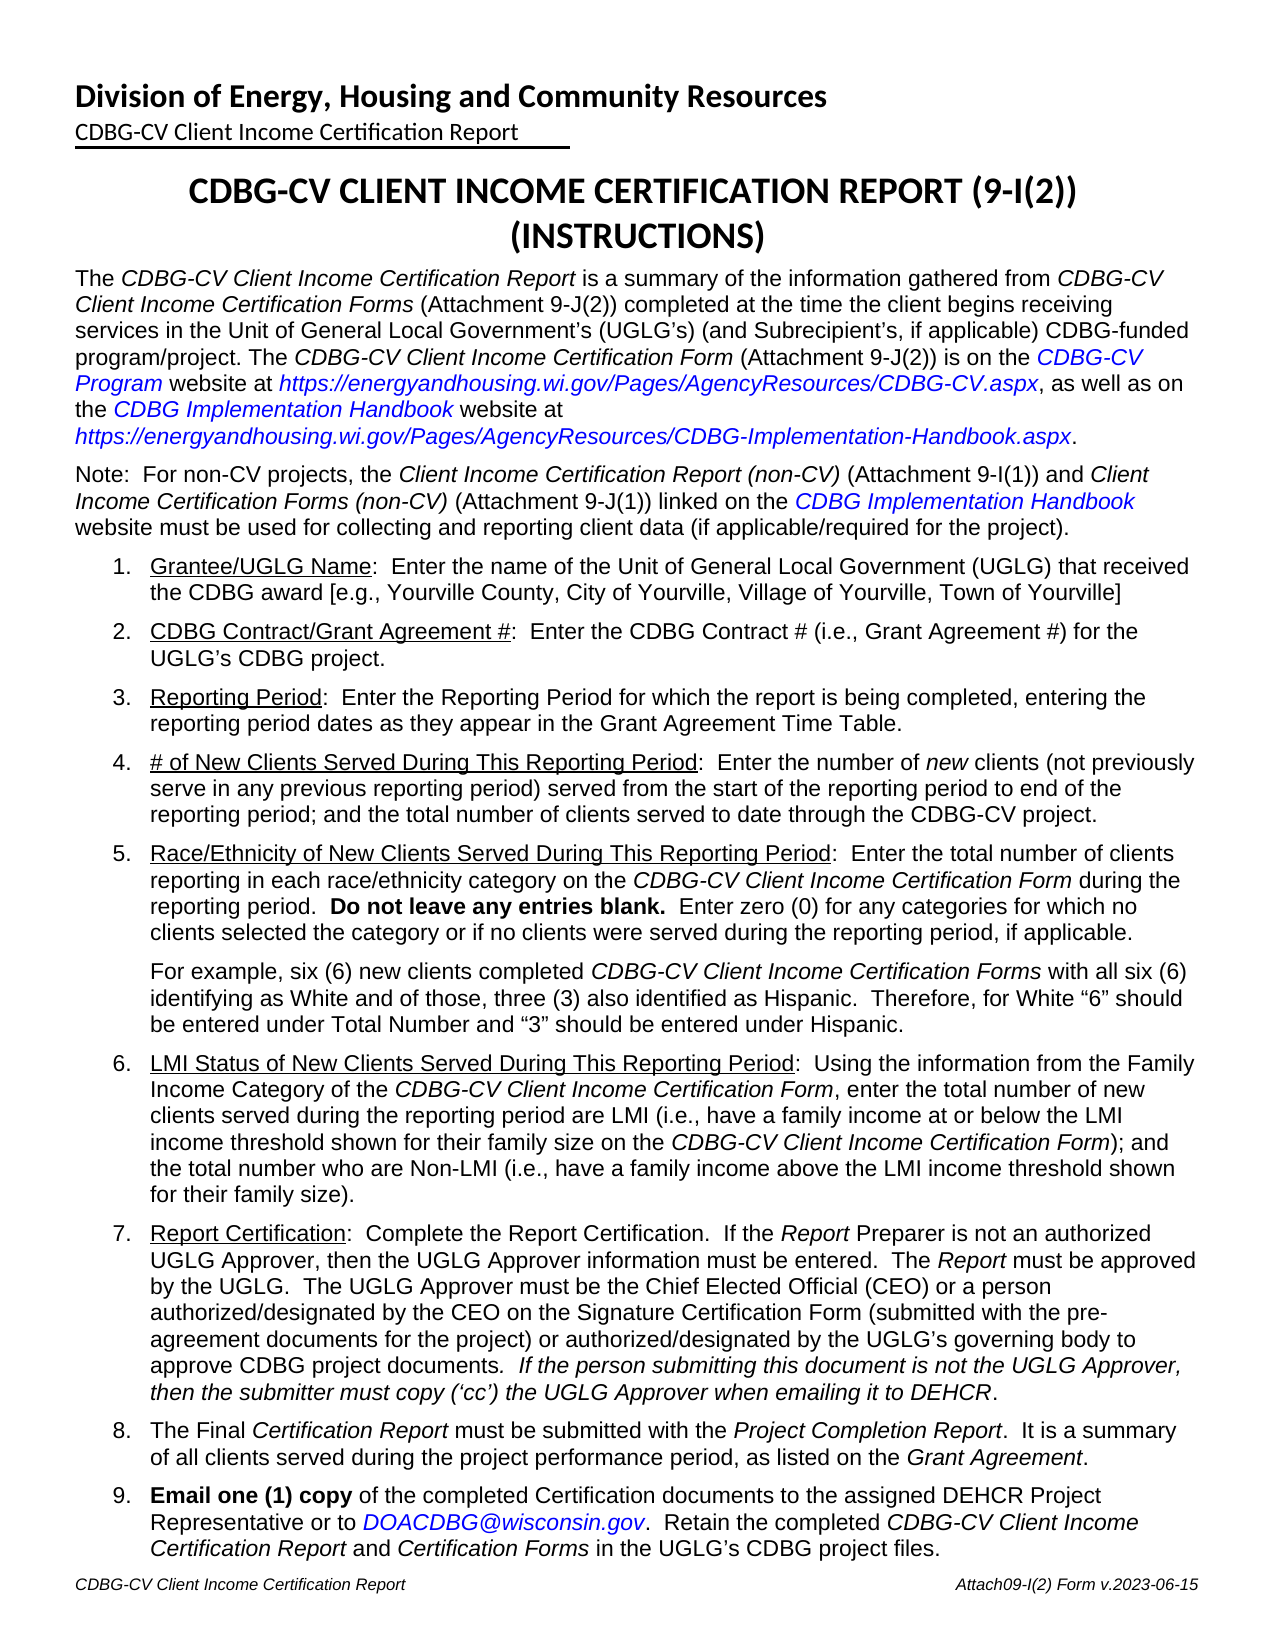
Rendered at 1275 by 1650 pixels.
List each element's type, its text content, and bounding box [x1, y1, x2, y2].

list The Final Certification Report must be submitted with the Project Completion Report. It is a summary of all clients served during the project performance period, as listed on the Grant Agreement. [112, 1417, 1200, 1470]
list Grantee/UGLG Name: Enter the name of the Unit of General Local Government (UGLG) that received the CDBG award [e.g., Yourville County, City of Yourville, Village of Yourville, Town of Yourville] [112, 553, 1200, 606]
text Note: For non-CV projects, the Client Income Certification Report (non-CV) (Attachment 9-I(1)) and Client Income Certification Forms (non-CV) (Attachment 9-J(1)) linked on the CDBG Implementation Handbook website must be used for collecting and reporting client data (if applicable/required for the project). [75, 461, 1200, 541]
text For example, six (6) new clients completed CDBG-CV Client Income Certification Forms with all six (6) identifying as White and of those, three (3) also identified as Hispanic. Therefore, for White “6” should be entered under Total Number and “3” should be entered under Hispanic. [150, 958, 1200, 1037]
list Email one (1) copy of the completed Certification documents to the assigned DEHCR Project Representative or to DOACDBG@wisconsin.gov. Retain the completed CDBG-CV Client Income Certification Report and Certification Forms in the UGLG’s CDBG project files. [112, 1482, 1200, 1562]
list Race/Ethnicity of New Clients Served During This Reporting Period: Enter the total number of clients reporting in each race/ethnicity category on the CDBG-CV Client Income Certification Form during the reporting period. Do not leave any entries blank. Enter zero (0) for any categories for which no clients selected the category or if no clients were served during the reporting period, if applicable. [112, 840, 1200, 946]
list # of New Clients Served During This Reporting Period: Enter the number of new clients (not previously serve in any previous reporting period) served from the start of the reporting period to end of the reporting period; and the total number of clients served to date through the CDBG-CV project. [112, 749, 1200, 828]
subtitle CDBG-CV CLIENT INCOME CERTIFICATION REPORT (9-I(2)) (INSTRUCTIONS) [75, 167, 1200, 258]
list LMI Status of New Clients Served During This Reporting Period: Using the information from the Family Income Category of the CDBG-CV Client Income Certification Form, enter the total number of new clients served during the reporting period are LMI (i.e., have a family income at or below the LMI income threshold shown for their family size on the CDBG-CV Client Income Certification Form); and the total number who are Non-LMI (i.e., have a family income above the LMI income threshold shown for their family size). [112, 1050, 1200, 1208]
list Reporting Period: Enter the Reporting Period for which the report is being completed, entering the reporting period dates as they appear in the Grant Agreement Time Table. [112, 683, 1200, 736]
list CDBG Contract/Grant Agreement #: Enter the CDBG Contract # (i.e., Grant Agreement #) for the UGLG’s CDBG project. [112, 618, 1200, 671]
text The CDBG-CV Client Income Certification Report is a summary of the information gathered from CDBG-CV Client Income Certification Forms (Attachment 9-J(2)) completed at the time the client begins receiving services in the Unit of General Local Government’s (UGLG’s) (and Subrecipient’s, if applicable) CDBG-funded program/project. The CDBG-CV Client Income Certification Form (Attachment 9-J(2)) is on the CDBG-CV Program website at https://energyandhousing.wi.gov/Pages/AgencyResources/CDBG-CV.aspx, as well as on the CDBG Implementation Handbook website at https://energyandhousing.wi.gov/Pages/AgencyResources/CDBG-Implementation-Handbook.aspx. [75, 264, 1200, 449]
list Report Certification: Complete the Report Certification. If the Report Preparer is not an authorized UGLG Approver, then the UGLG Approver information must be entered. The Report must be approved by the UGLG. The UGLG Approver must be the Chief Elected Official (CEO) or a person authorized/designated by the CEO on the Signature Certification Form (submitted with the pre-agreement documents for the project) or authorized/designated by the UGLG’s governing body to approve CDBG project documents. If the person submitting this document is not the UGLG Approver, then the submitter must copy (‘cc’) the UGLG Approver when emailing it to DEHCR. [112, 1220, 1200, 1405]
